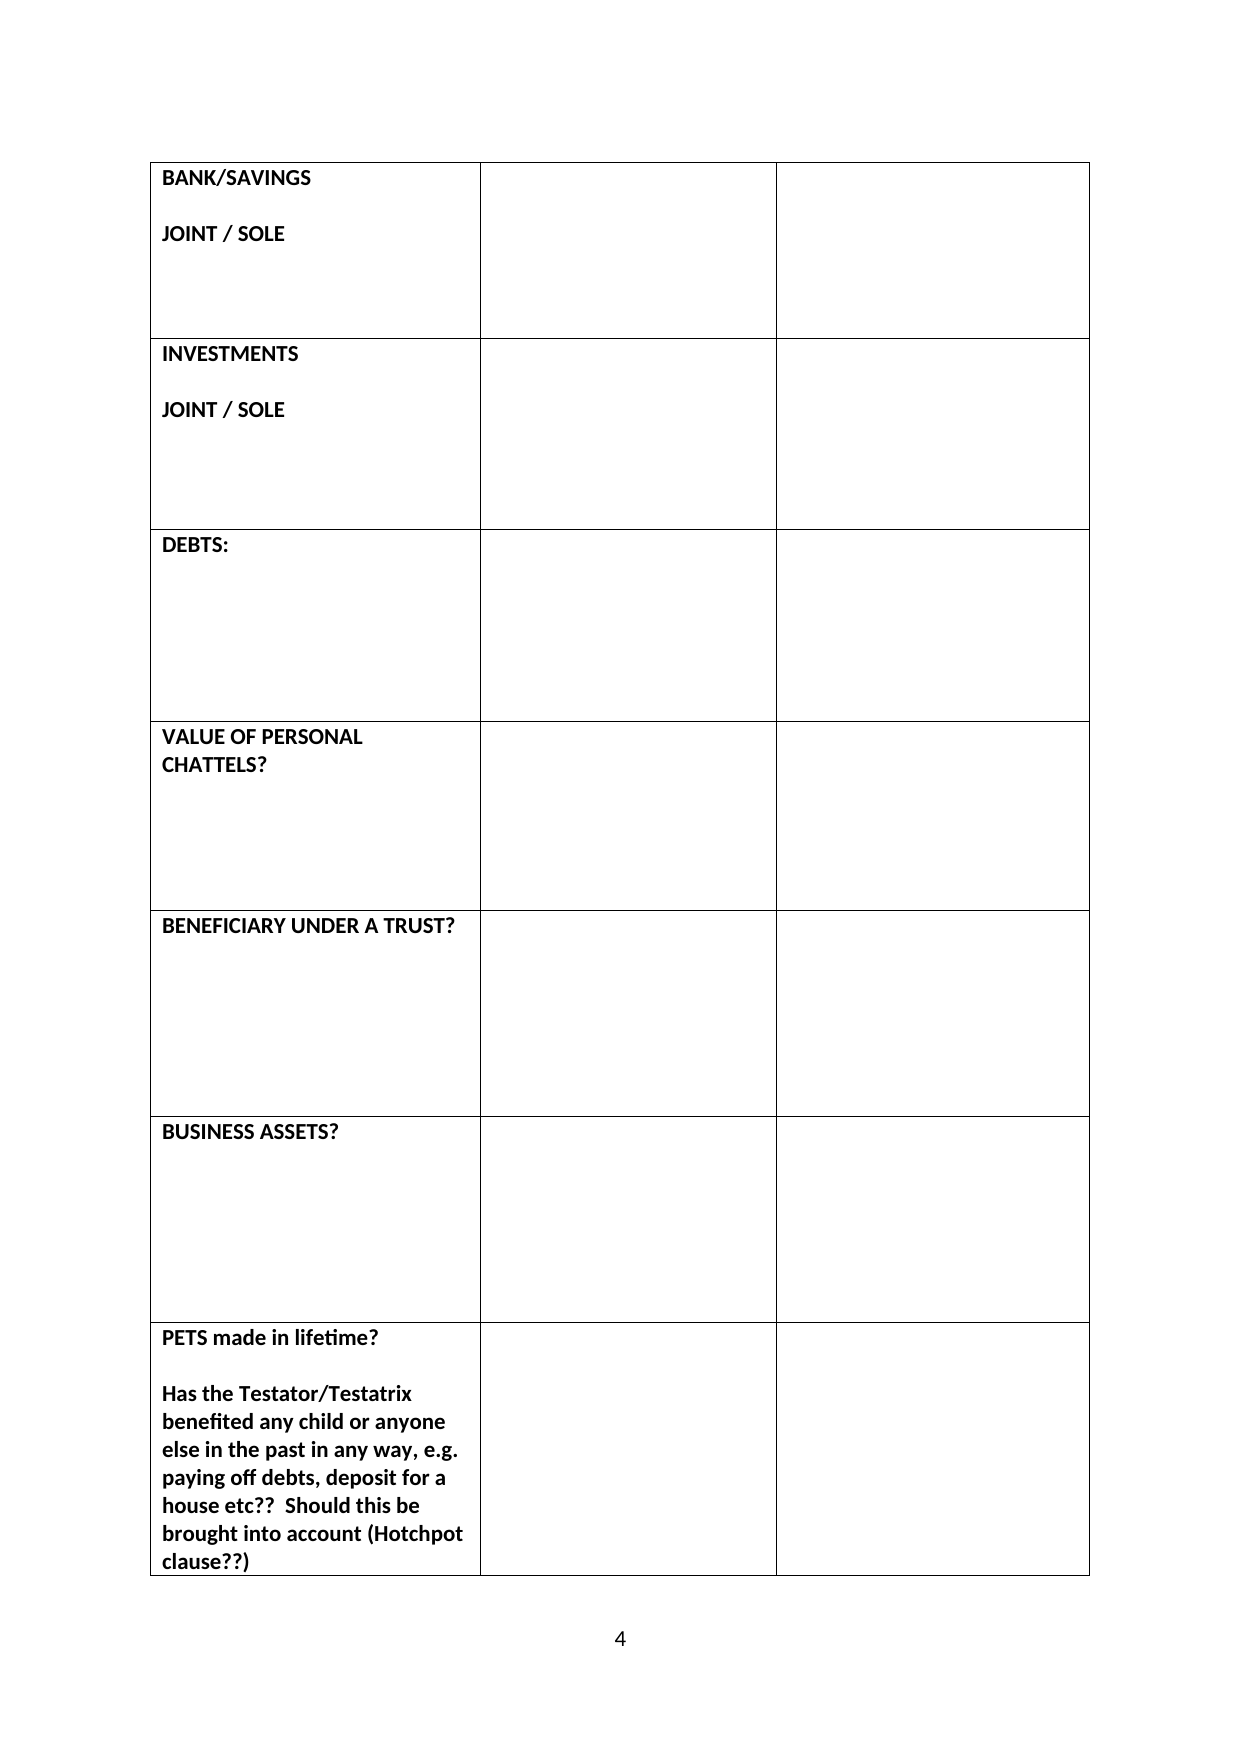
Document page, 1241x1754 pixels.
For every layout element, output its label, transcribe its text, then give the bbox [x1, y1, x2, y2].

table_cell [481, 530, 776, 721]
table_cell [481, 722, 776, 910]
table_cell [777, 339, 1089, 529]
table_cell [481, 339, 776, 529]
table_cell [481, 163, 776, 338]
table_cell [481, 1117, 776, 1322]
table_cell BANK/SAVINGS JOINT / SOLE [151, 163, 480, 338]
table_cell BENEFICIARY UNDER A TRUST? [151, 911, 480, 1116]
table_cell DEBTS: [151, 530, 480, 721]
table_cell [777, 163, 1089, 338]
table_cell [777, 1117, 1089, 1322]
table_cell VALUE OF PERSONAL CHATTELS? [151, 722, 480, 910]
table_cell [777, 722, 1089, 910]
table_cell [777, 530, 1089, 721]
table_cell INVESTMENTS JOINT / SOLE [151, 339, 480, 529]
table_cell [481, 1323, 776, 1575]
table_cell [777, 1323, 1089, 1575]
table_cell [777, 911, 1089, 1116]
table_cell PETS made in lifetime? Has the Testator/Testatrix benefited any child or anyone else in the past in any way, e.g. paying off debts, deposit for a house etc?? Should this be brought into account (Hotchpot clause??) [151, 1323, 480, 1575]
table_cell BUSINESS ASSETS? [151, 1117, 480, 1322]
table_cell [481, 911, 776, 1116]
